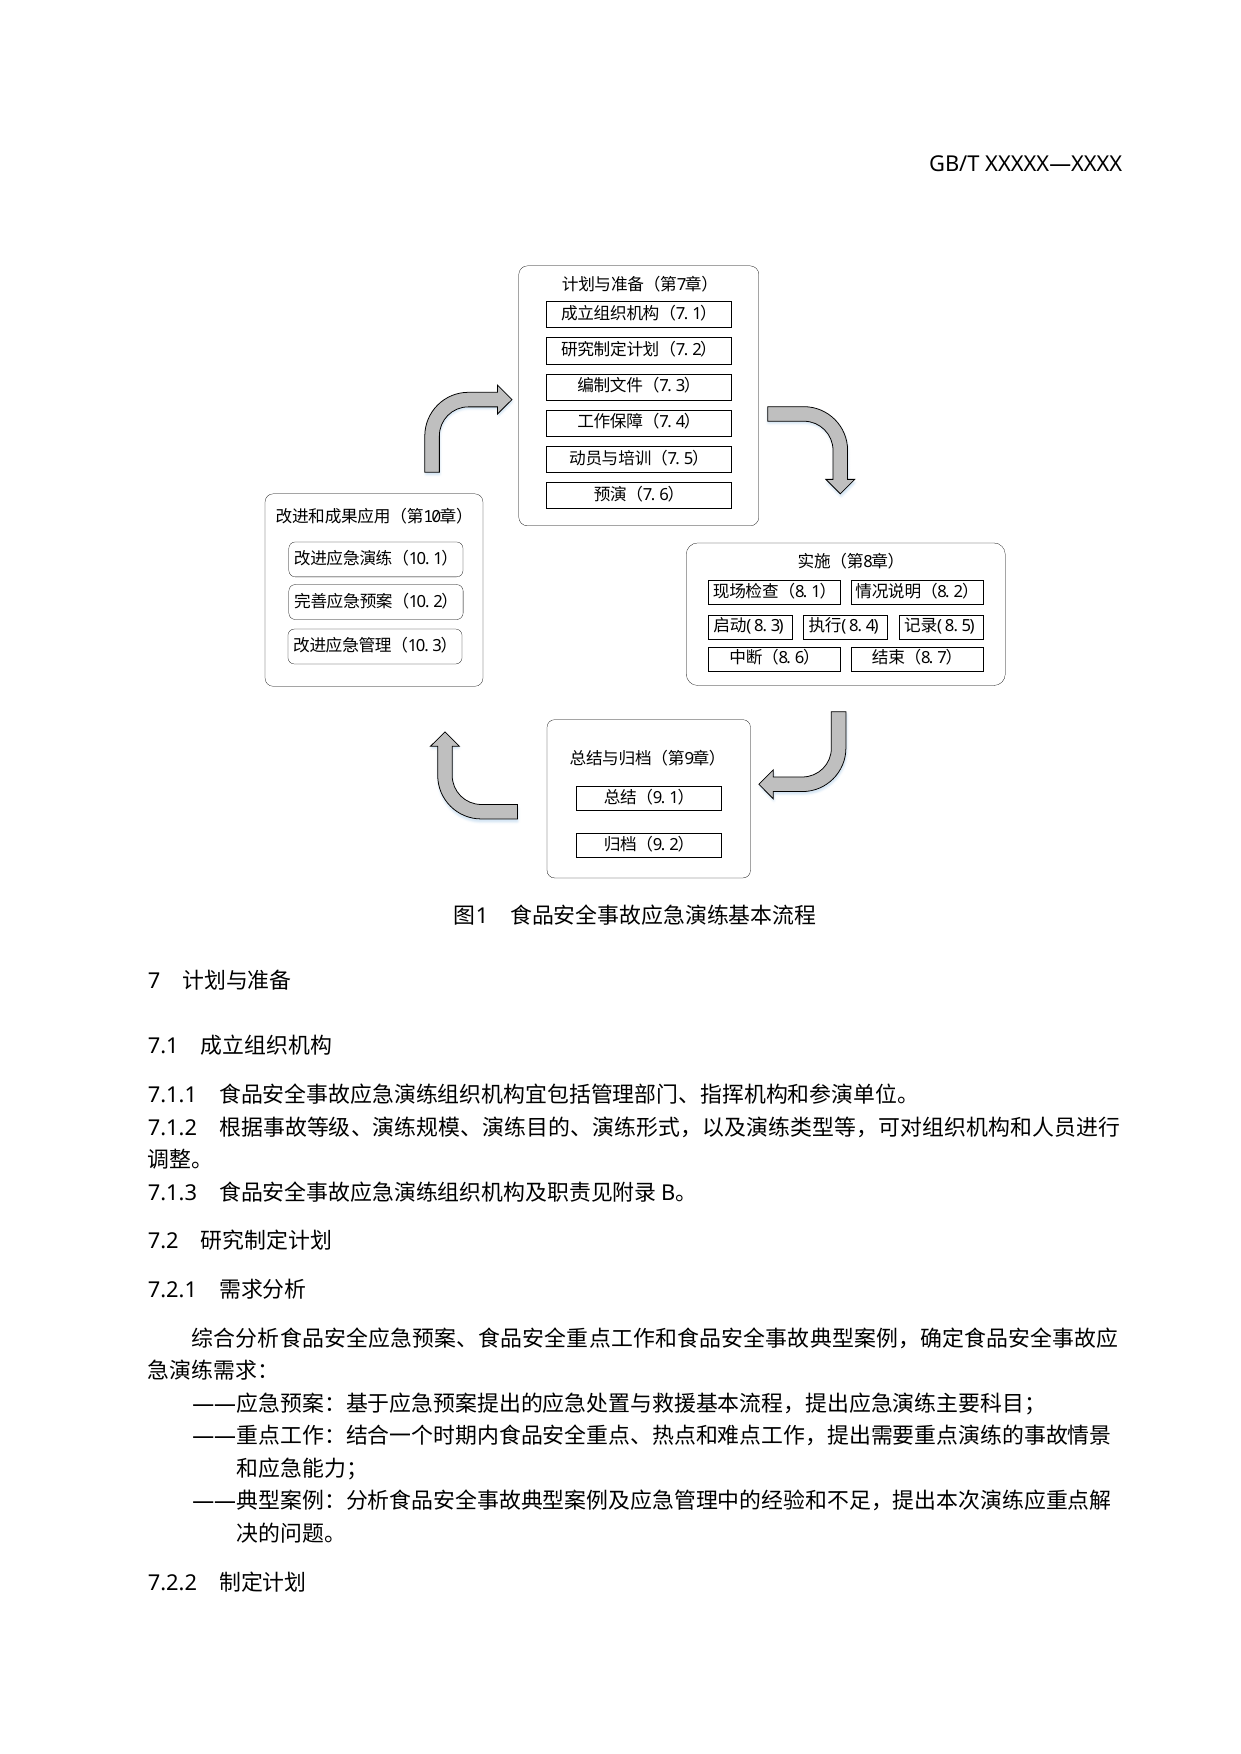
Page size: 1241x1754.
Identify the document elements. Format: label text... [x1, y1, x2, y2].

text 重点工作：结合一个时期内食品安全重点、热点和难点工作，提出需要重点演练的事故情景和应急能力； [192, 1418, 1122, 1483]
text 需求分析 [148, 1272, 1122, 1304]
text 根据事故等级、演练规模、演练目的、演练形式，以及演练类型等，可对组织机构和人员进行调整。 [148, 1109, 1122, 1174]
text 综合分析食品安全应急预案、食品安全重点工作和食品安全事故典型案例，确定食品安全事故应急演练需求： [148, 1321, 1122, 1386]
text 食品安全事故应急演练基本流程 [148, 898, 1122, 931]
text 食品安全事故应急演练组织机构宜包括管理部门、指挥机构和参演单位。 [148, 1077, 1122, 1109]
text 制定计划 [148, 1564, 1122, 1597]
text 典型案例：分析食品安全事故典型案例及应急管理中的经验和不足，提出本次演练应重点解决的问题。 [192, 1483, 1122, 1548]
text 应急预案：基于应急预案提出的应急处置与救援基本流程，提出应急演练主要科目； [192, 1386, 1122, 1418]
text 食品安全事故应急演练组织机构及职责见附录B。 [148, 1174, 1122, 1207]
text 研究制定计划 [148, 1223, 1122, 1256]
text 计划与准备 [148, 963, 1122, 996]
text 成立组织机构 [148, 1028, 1122, 1061]
